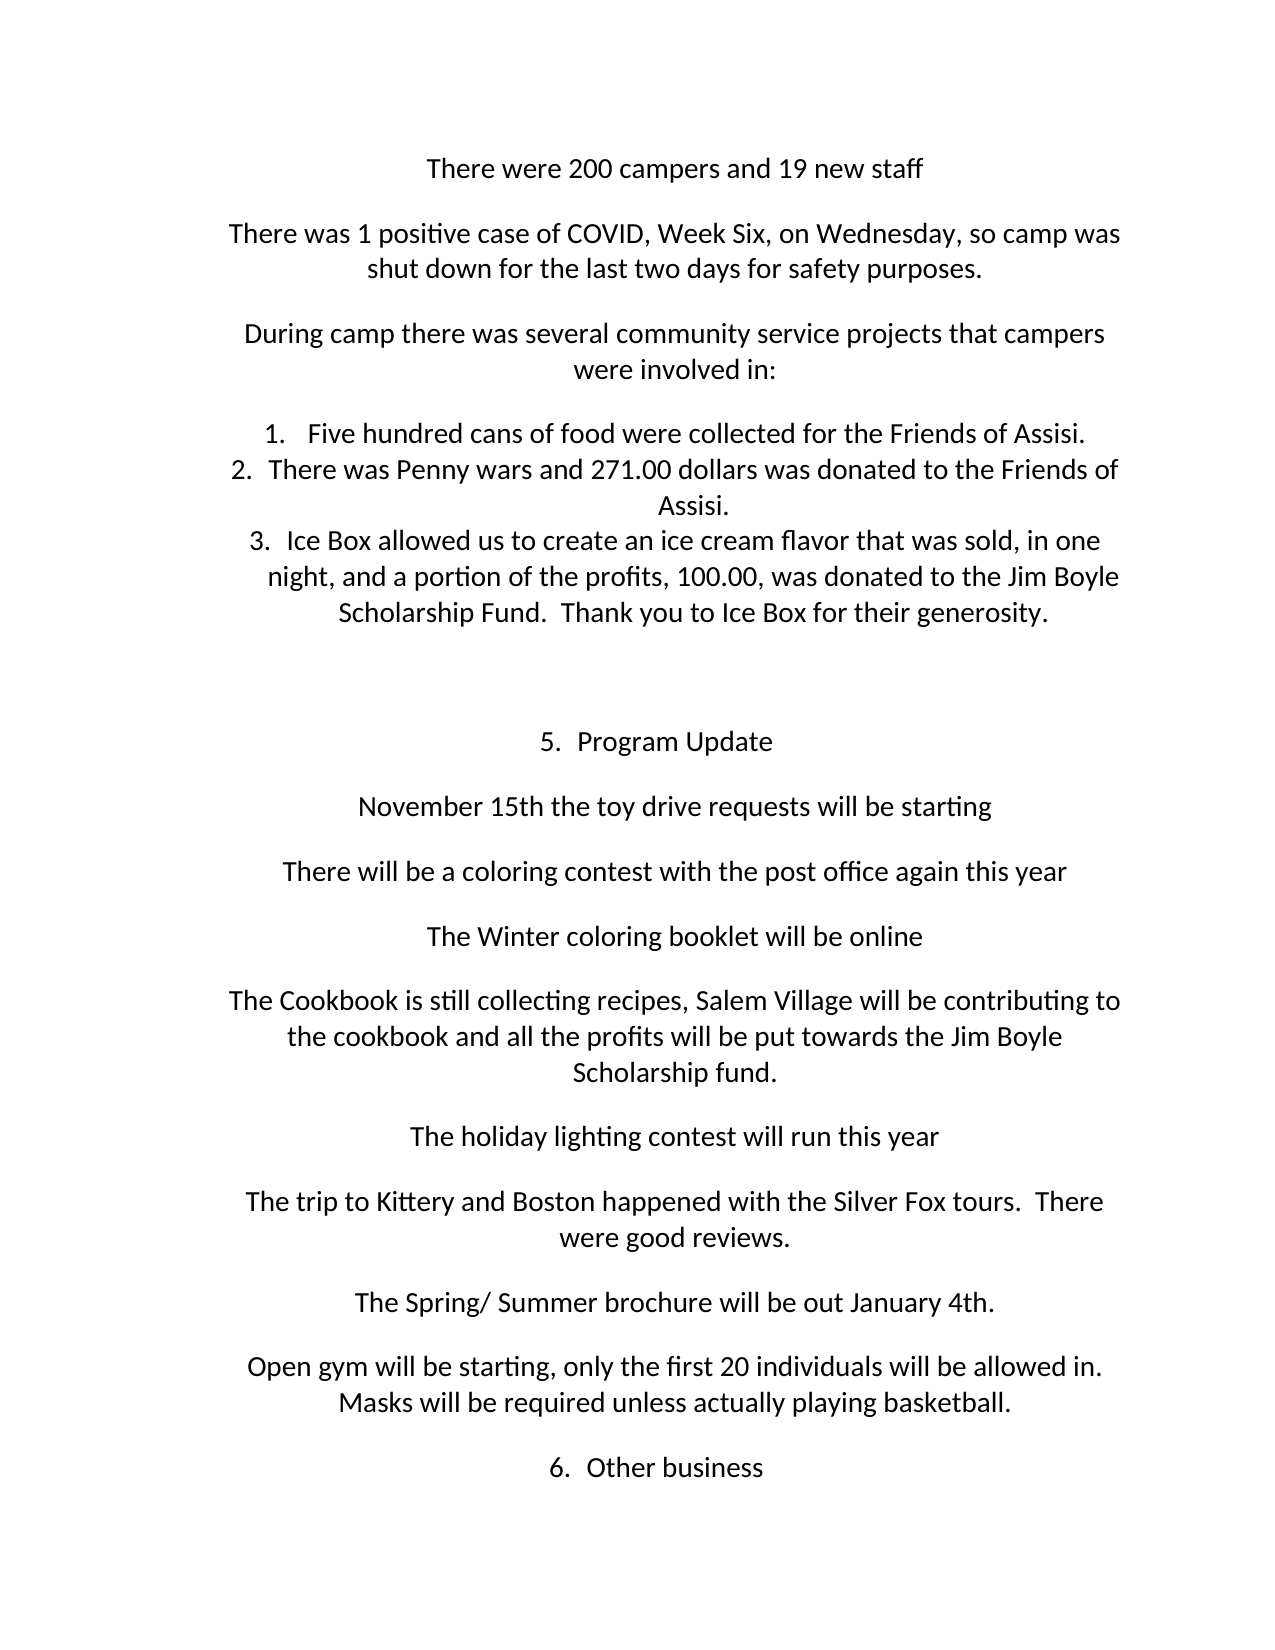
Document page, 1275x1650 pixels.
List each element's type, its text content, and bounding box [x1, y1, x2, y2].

text The trip to Kittery and Boston happened with the Silver Fox tours. There were good reviews. [225, 1242, 1125, 1313]
list There was Penny wars and 271.00 dollars was donated to the Friends of Assisi. [225, 480, 1125, 552]
text There was 1 positive case of COVID, Week Six, on Wednesday, so camp was shut down for the last two days for safety purposes. [225, 215, 1125, 286]
text During camp there was several community service projects that campers were involved in: [225, 315, 1125, 386]
text Open gym will be starting, only the first 20 individuals will be allowed in. Masks will be required unless actually playing basketball. [225, 1407, 1125, 1478]
list Five hundred cans of food were collected for the Friends of Assisi. [225, 416, 1125, 451]
text There will be a coloring contest with the post office again this year [225, 911, 1125, 947]
text The Cookbook is still collecting recipes, Salem Village will be contributing to the cookbook and all the profits will be put towards the Jim Boyle Scholarship fund. [225, 1041, 1125, 1148]
text The Spring/ Summer brochure will be out January 4th. [225, 1342, 1125, 1378]
list Ice Box allowed us to create an ice cream flavor that was sold, in one night, and a portion of the profits, 100.00, was donated to the Jim Boyle Scholarship Fund. Thank you to Ice Box for their generosity. [225, 581, 1125, 688]
text November 15th the toy drive requests will be starting [225, 846, 1125, 882]
list Program Update [187, 782, 1125, 817]
text The holiday lighting contest will run this year [225, 1177, 1125, 1212]
text There were 200 campers and 19 new staff [225, 150, 1125, 186]
text The Winter coloring booklet will be online [225, 976, 1125, 1012]
